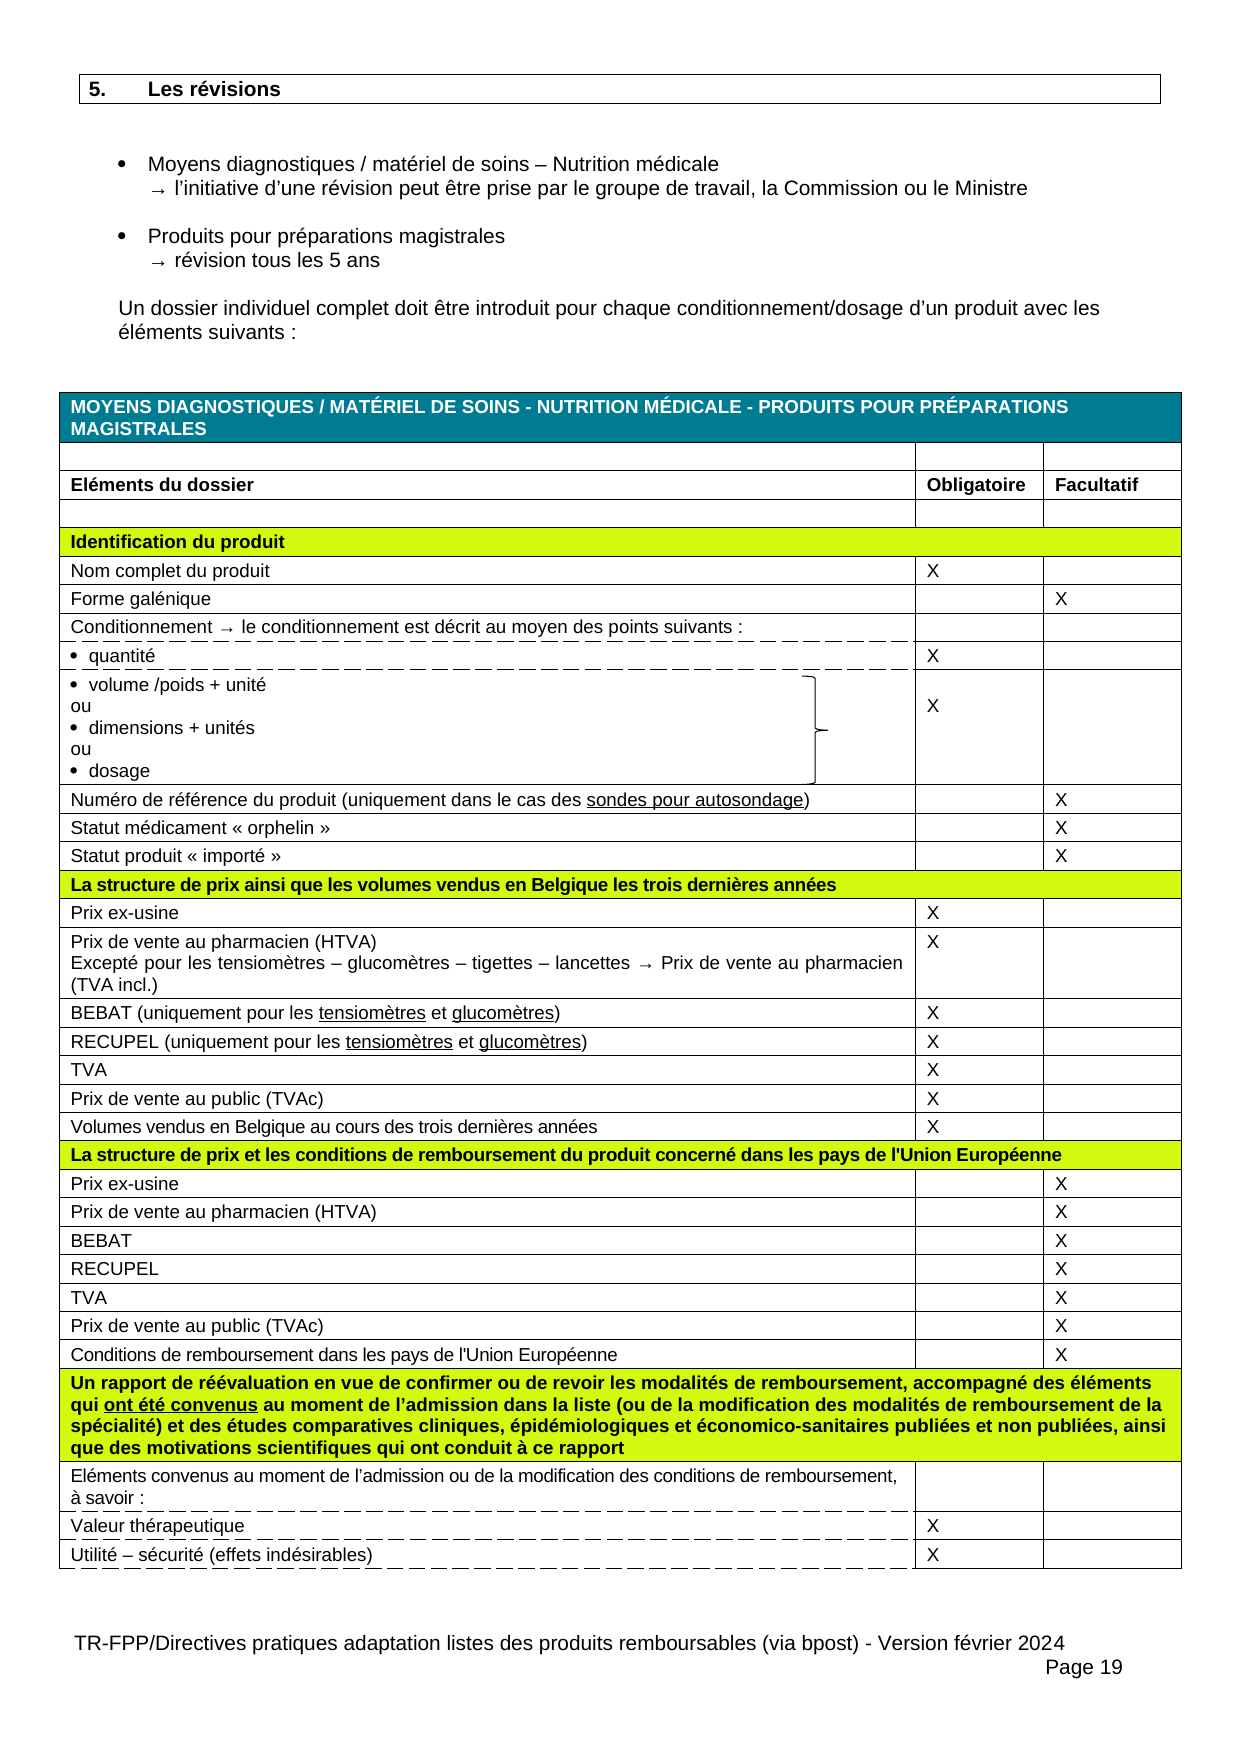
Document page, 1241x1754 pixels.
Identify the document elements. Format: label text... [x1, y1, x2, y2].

table_cell BEBAT (uniquement pour les tensiomètres et glucomètres) [60, 999, 915, 1027]
table_cell Obligatoire [916, 471, 1043, 499]
table_cell Eléments du dossier [60, 471, 915, 499]
subtitle Les révisions [80, 75, 1160, 103]
table_cell [1044, 500, 1181, 527]
table_cell Prix de vente au public (TVAc) [60, 1085, 915, 1112]
table_cell X [916, 999, 1043, 1027]
table_cell X [916, 899, 1043, 927]
table_cell TVA [60, 1284, 915, 1311]
table_cell Identification du produit [60, 528, 1181, 556]
table_cell X [916, 1056, 1043, 1083]
table_cell Facultatif [1044, 471, 1181, 499]
table_cell RECUPEL [60, 1255, 915, 1282]
table_cell [1044, 443, 1181, 470]
table_cell Valeur thérapeutique [60, 1511, 915, 1539]
table_cell [916, 1284, 1043, 1311]
table_cell X [1044, 814, 1181, 841]
table_cell X [1044, 1255, 1181, 1282]
table_cell X [1044, 1340, 1181, 1368]
table_cell [1044, 899, 1181, 927]
table_cell Numéro de référence du produit (uniquement dans le cas des sondes pour autosondage) [60, 785, 915, 813]
table_cell [1044, 1512, 1181, 1539]
table_cell Nom complet du produit [60, 557, 915, 584]
table_cell Utilité – sécurité (effets indésirables) [60, 1539, 915, 1568]
table_cell [1044, 670, 1181, 784]
table_cell Prix ex-usine [60, 1170, 915, 1197]
table_cell [916, 814, 1043, 841]
table_cell [916, 1462, 1043, 1511]
table_cell X [1044, 1284, 1181, 1311]
table_cell [916, 785, 1043, 813]
table_cell [1044, 1540, 1181, 1568]
table_cell Conditions de remboursement dans les pays de l'Union Européenne [60, 1340, 915, 1368]
table_cell [1044, 642, 1181, 669]
table_cell [1044, 557, 1181, 584]
table_cell RECUPEL (uniquement pour les tensiomètres et glucomètres) [60, 1028, 915, 1055]
table_cell X [1044, 1312, 1181, 1339]
table_cell Volumes vendus en Belgique au cours des trois dernières années [60, 1113, 915, 1140]
table_cell X [1044, 1170, 1181, 1197]
table_header MOYENS DIAGNOSTIQUES / MATÉRIEL DE SOINS - NUTRITION MÉDICALE - PRODUITS POUR PRÉPARATIONS MAGISTRALES [60, 393, 1181, 442]
table_cell [1044, 1028, 1181, 1055]
table_cell X [916, 1028, 1043, 1055]
table_cell Prix de vente au public (TVAc) [60, 1312, 915, 1339]
table_cell [916, 443, 1043, 470]
table_cell [916, 842, 1043, 870]
table_cell Un rapport de réévaluation en vue de confirmer ou de revoir les modalités de remboursement, accompagné des éléments qui ont été convenus au moment de l’admission dans la liste (ou de la modification des modalités de remboursement de la spécialité) et des études comparatives cliniques, épidémiologiques et économico-sanitaires publiées et non publiées, ainsi que des motivations scientifiques qui ont conduit à ce rapport [60, 1369, 1181, 1461]
table_cell Statut médicament « orphelin » [60, 814, 915, 841]
table_cell Prix ex-usine [60, 899, 915, 927]
table_cell Statut produit « importé » [60, 842, 915, 870]
table_cell [916, 1170, 1043, 1197]
table_cell [916, 1255, 1043, 1282]
table_cell X [1044, 1198, 1181, 1226]
table_cell Conditionnement → le conditionnement est décrit au moyen des points suivants : [60, 614, 915, 641]
table_cell [60, 500, 915, 527]
text Un dossier individuel complet doit être introduit pour chaque conditionnement/dosage d’un produit avec les éléments suivants : [118, 296, 1152, 344]
table_cell [1044, 614, 1181, 641]
table_cell Prix de vente au pharmacien (HTVA) Excepté pour les tensiomètres – glucomètres – tigettes – lancettes → Prix de vente au pharmacien (TVA incl.) [60, 928, 915, 998]
table_cell La structure de prix ainsi que les volumes vendus en Belgique les trois dernières années [60, 871, 1181, 898]
table_cell X [916, 1540, 1043, 1568]
table_cell Eléments convenus au moment de l’admission ou de la modification des conditions de remboursement, à savoir : [60, 1462, 915, 1511]
table_cell X [916, 1085, 1043, 1112]
table_cell X [916, 557, 1043, 584]
table_cell [1044, 1056, 1181, 1083]
table_cell [916, 1198, 1043, 1226]
table_cell [916, 1312, 1043, 1339]
table_cell [916, 614, 1043, 641]
table_cell [916, 585, 1043, 612]
table_cell TVA [60, 1056, 915, 1083]
table_cell [60, 443, 915, 470]
table_cell X [916, 670, 1043, 784]
table_cell X [916, 1512, 1043, 1539]
table_cell Prix de vente au pharmacien (HTVA) [60, 1198, 915, 1226]
list Produits pour préparations magistrales → révision tous les 5 ans [118, 224, 1152, 272]
table_cell [916, 500, 1043, 527]
table_cell [916, 1227, 1043, 1254]
table_cell [1044, 1462, 1181, 1511]
list Moyens diagnostiques / matériel de soins – Nutrition médicale → l’initiative d’une révision peut être prise par le groupe de travail, la Commission ou le Ministre [118, 152, 1152, 200]
table_cell Forme galénique [60, 585, 915, 612]
table_cell X [1044, 1227, 1181, 1254]
table_cell [1044, 928, 1181, 998]
table_cell X [916, 928, 1043, 998]
table_cell X [916, 1113, 1043, 1140]
table_cell volume /poids + unité ou dimensions + unités ou dosage [60, 669, 915, 784]
table_cell BEBAT [60, 1227, 915, 1254]
table_cell quantité [60, 641, 915, 669]
table_cell La structure de prix et les conditions de remboursement du produit concerné dans les pays de l'Union Européenne [60, 1141, 1181, 1169]
table_cell X [916, 642, 1043, 669]
table_cell [916, 1340, 1043, 1368]
table_cell [1044, 999, 1181, 1027]
table_cell X [1044, 842, 1181, 870]
table_cell [1044, 1113, 1181, 1140]
table_cell X [1044, 585, 1181, 612]
table_cell [1044, 1085, 1181, 1112]
table_cell X [1044, 785, 1181, 813]
